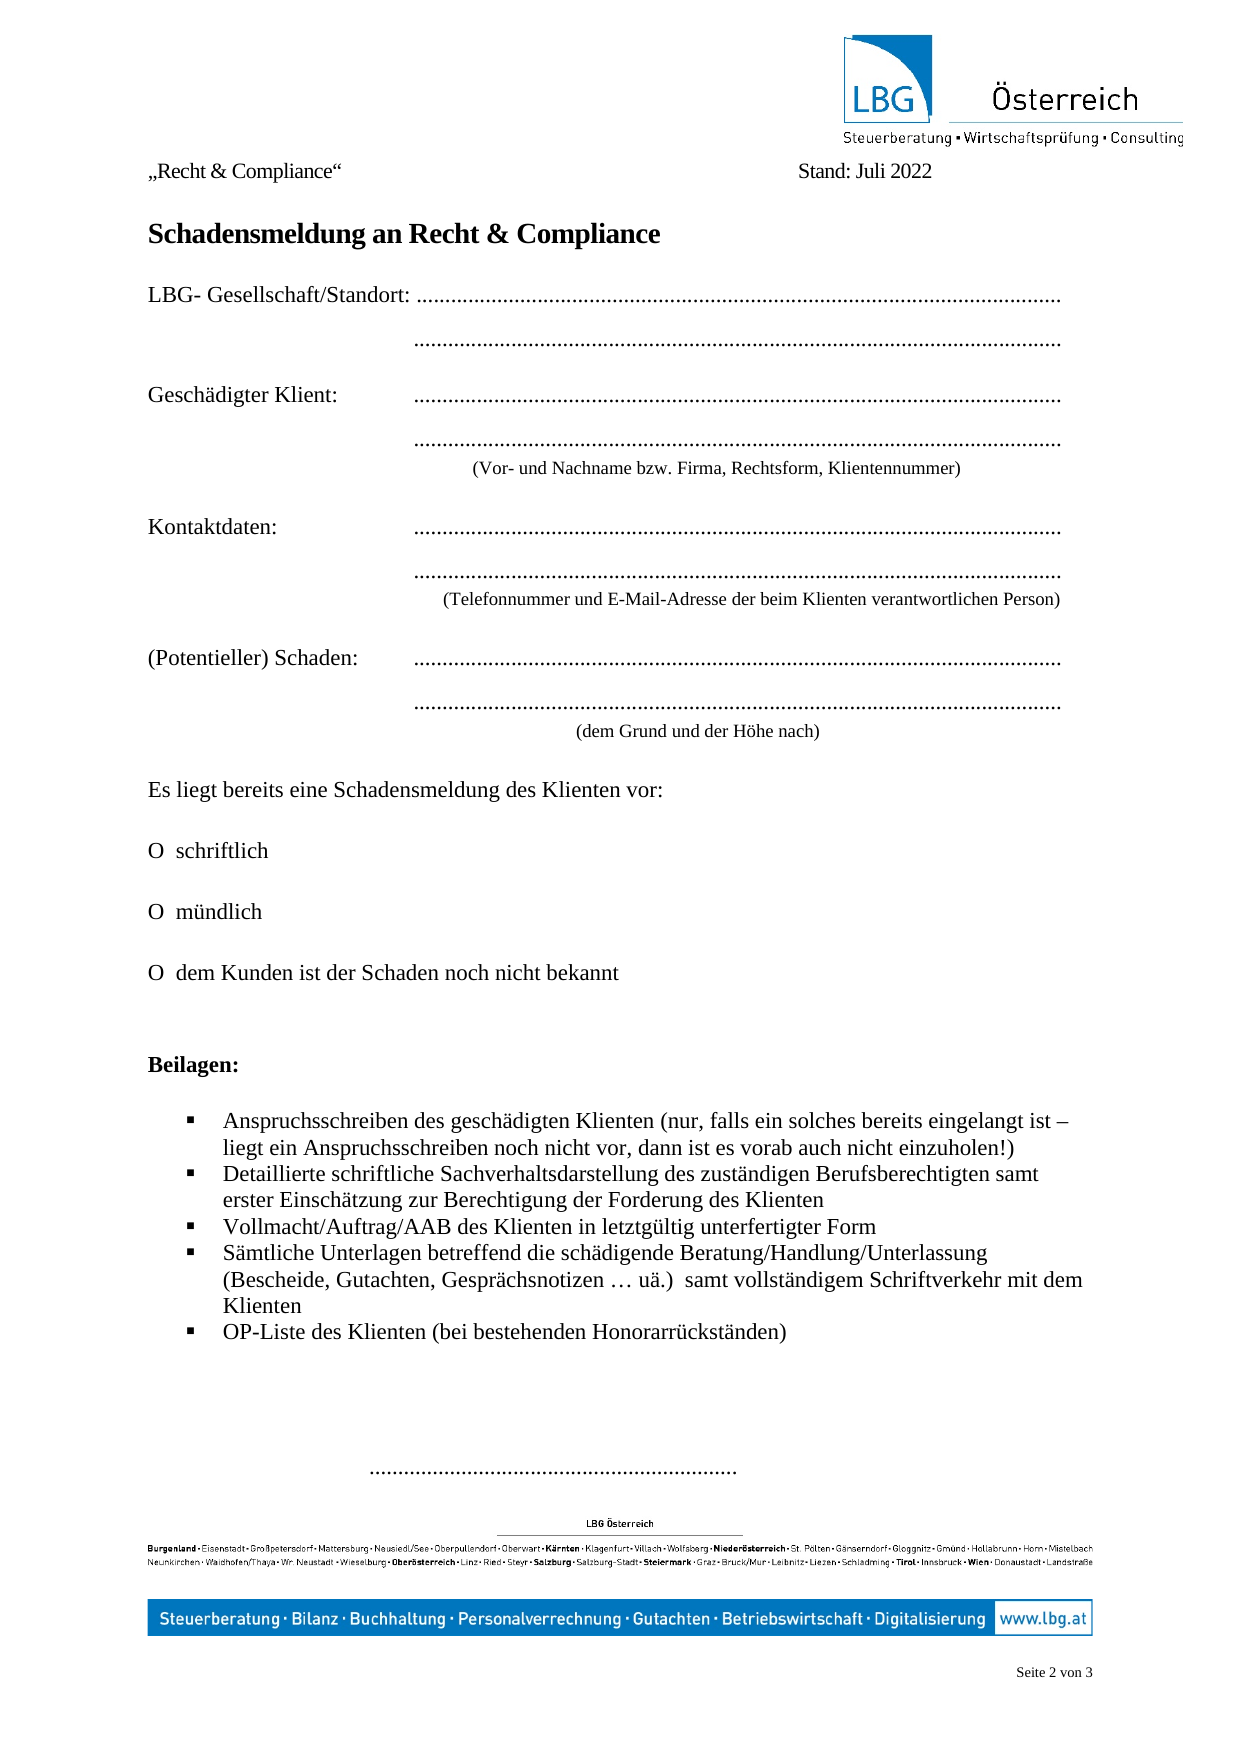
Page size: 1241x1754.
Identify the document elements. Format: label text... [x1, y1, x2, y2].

text Beilagen: [148, 1051, 1093, 1077]
text LBG- Gesellschaft/Standort: [148, 281, 1093, 307]
list OP-Liste des Klienten (bei bestehenden Honorarrückständen) [185, 1318, 1093, 1345]
text (Potentieller) Schaden: [148, 644, 1093, 671]
text Geschädigter Klient: [148, 382, 1093, 408]
text Kontaktdaten: [148, 513, 1093, 539]
text O mündlich [148, 898, 1093, 924]
text Schadensmeldung an Recht & Compliance [148, 217, 1093, 250]
picture [147, 1599, 1093, 1636]
list Sämtliche Unterlagen betreffend die schädigende Beratung/Handlung/Unterlassung (Bescheide, Gutachten, Gesprächsnotizen … uä.) samt vollständigem Schriftverkehr mit dem Klienten [185, 1239, 1093, 1318]
text (Telefonnummer und E-Mail-Adresse der beim Klienten verantwortlichen Person) [148, 588, 1093, 610]
text O dem Kunden ist der Schaden noch nicht bekannt [148, 959, 1093, 985]
text (dem Grund und der Höhe nach) [148, 720, 1093, 741]
list Anspruchsschreiben des geschädigten Klienten (nur, falls ein solches bereits eingelangt ist – liegt ein Anspruchsschreiben noch nicht vor, dann ist es vorab auch nicht einzuholen!) [185, 1107, 1093, 1160]
list Detaillierte schriftliche Sachverhaltsdarstellung des zuständigen Berufsberechtigten samt erster Einschätzung zur Berechtigung der Forderung des Klienten [185, 1160, 1093, 1213]
text O schriftlich [148, 837, 1093, 863]
picture [147, 1495, 1093, 1572]
text „Recht & Compliance“ Stand: Juli 2022 [148, 158, 1093, 183]
text Es liegt bereits eine Schadensmeldung des Klienten vor: [148, 776, 1093, 802]
text (Vor- und Nachname bzw. Firma, Rechtsform, Klientennummer) [148, 457, 1093, 478]
list Vollmacht/Auftrag/AAB des Klienten in letztgültig unterfertigter Form [185, 1213, 1093, 1239]
